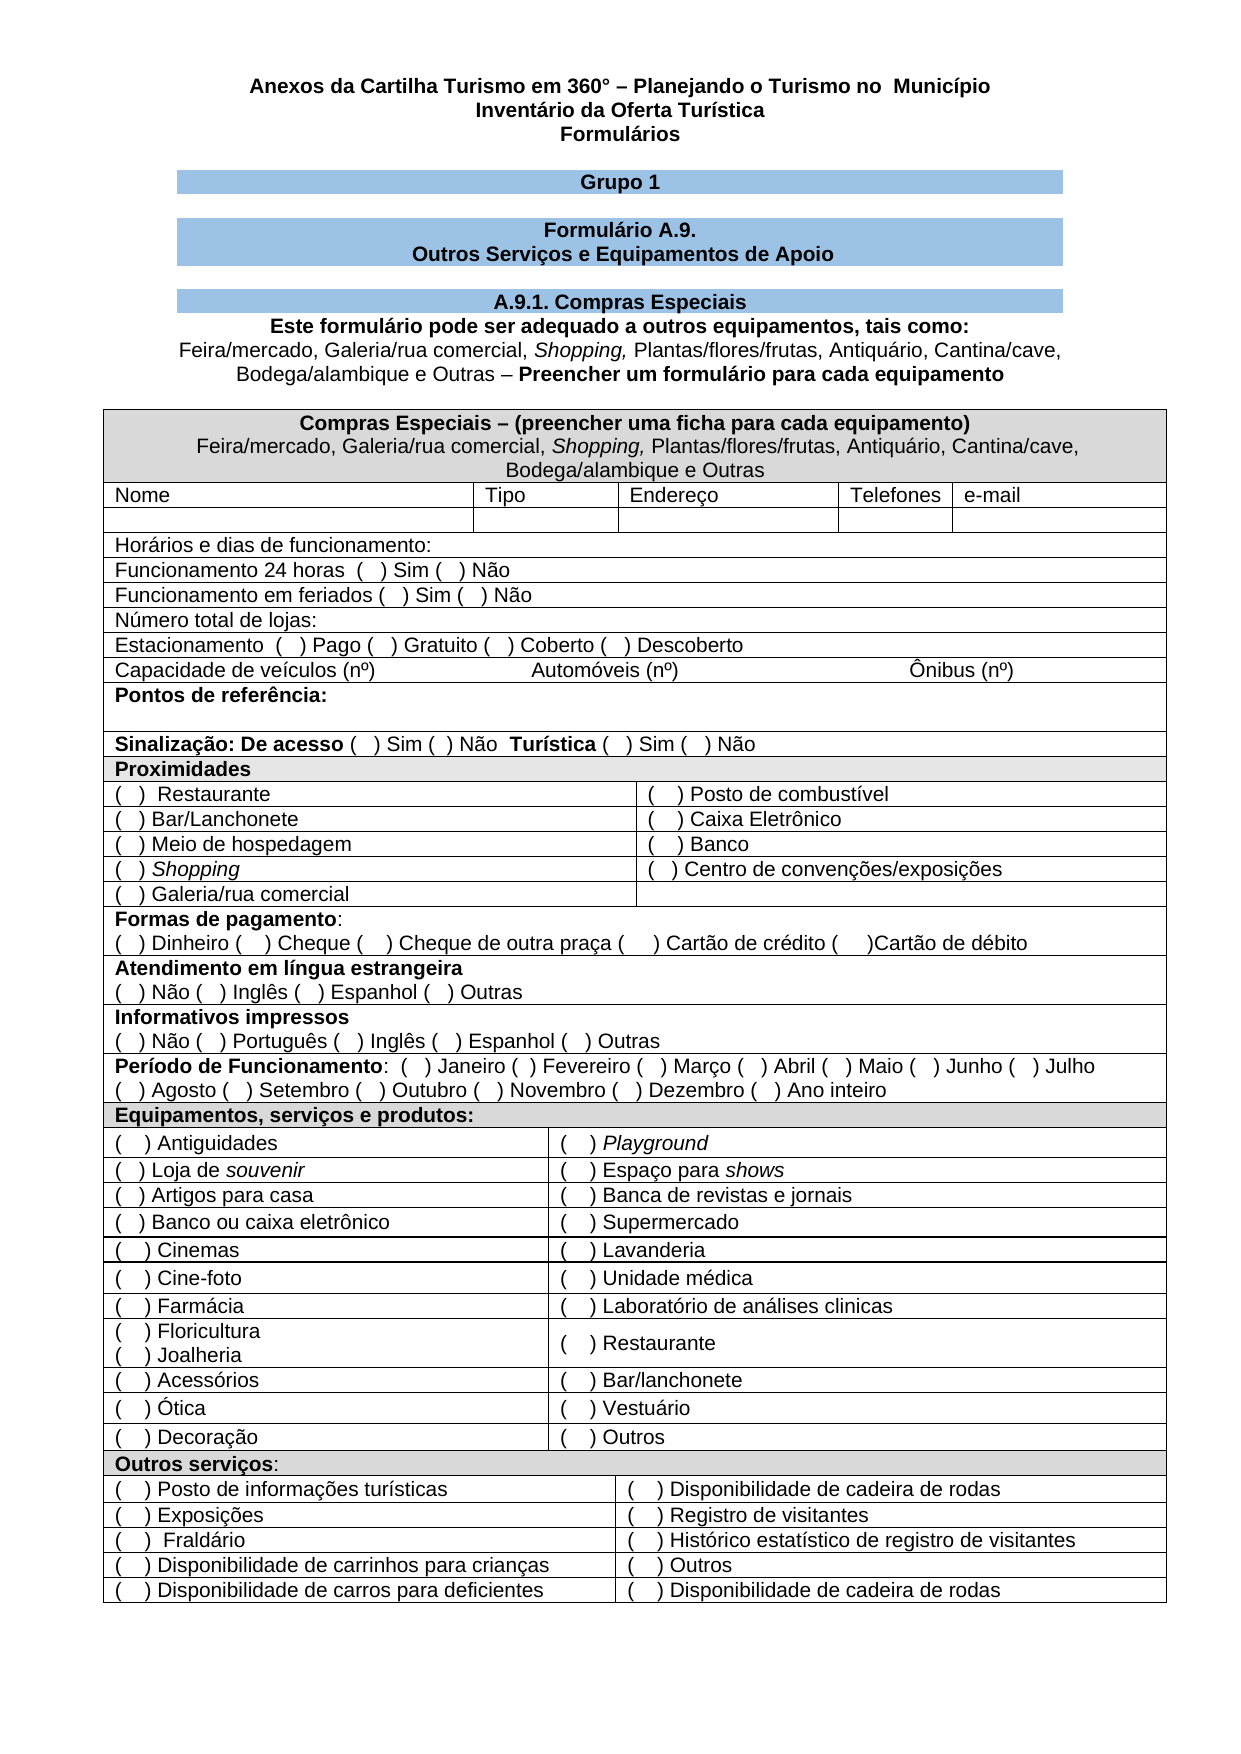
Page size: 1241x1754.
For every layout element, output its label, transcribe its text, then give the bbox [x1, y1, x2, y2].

table_cell ( ) Decoração [104, 1424, 548, 1450]
table_cell Endereço [619, 483, 838, 507]
table_cell ( ) Fraldário [104, 1528, 615, 1552]
table_cell Equipamentos, serviços e produtos: [104, 1103, 1166, 1127]
table_cell ( ) Centro de convenções/exposições [637, 857, 1166, 881]
table_cell Atendimento em língua estrangeira ( ) Não ( ) Inglês ( ) Espanhol ( ) Outras [104, 956, 1166, 1004]
table_cell [474, 508, 618, 532]
table_cell [637, 882, 1166, 906]
table_cell ( ) Disponibilidade de carros para deficientes [104, 1578, 615, 1602]
table_cell ( ) Outros [616, 1553, 1166, 1577]
table_cell ( ) Ótica [104, 1393, 548, 1423]
table_cell ( ) Outros [549, 1424, 1166, 1450]
table_cell [104, 508, 473, 532]
table_cell [619, 508, 838, 532]
table_cell ( ) Banco ou caixa eletrônico [104, 1208, 548, 1236]
table_cell Formas de pagamento: ( ) Dinheiro ( ) Cheque ( ) Cheque de outra praça ( ) Cartão de crédito ( )Cartão de débito [104, 907, 1166, 955]
table_cell Telefones [839, 483, 952, 507]
table_cell ( ) Shopping [104, 857, 636, 881]
table_cell ( ) Floricultura ( ) Joalheria [104, 1319, 548, 1367]
table_cell ( ) Meio de hospedagem [104, 832, 636, 856]
table_cell ( ) Disponibilidade de cadeira de rodas [616, 1476, 1166, 1502]
table_cell ( ) Posto de informações turísticas [104, 1476, 615, 1502]
table_cell ( ) Posto de combustível [637, 782, 1166, 806]
table_cell ( ) Bar/lanchonete [549, 1368, 1166, 1392]
table_cell ( ) Antiguidades [104, 1128, 548, 1157]
table_cell ( ) Disponibilidade de cadeira de rodas [616, 1578, 1166, 1602]
table_cell ( ) Registro de visitantes [616, 1503, 1166, 1527]
table_cell ( ) Galeria/rua comercial [104, 882, 636, 906]
table_cell ( ) Banco [637, 832, 1166, 856]
table_cell Nome [104, 483, 473, 507]
table_cell ( ) Farmácia [104, 1294, 548, 1318]
table_cell ( ) Cinemas [104, 1238, 548, 1261]
table_cell ( ) Loja de souvenir [104, 1158, 548, 1182]
table_cell e-mail [953, 483, 1166, 507]
table_cell ( ) Restaurante [104, 782, 636, 806]
table_cell ( ) Banca de revistas e jornais [549, 1183, 1166, 1207]
table_cell Capacidade de veículos (nº) Automóveis (nº) Ônibus (nº) [104, 658, 1166, 682]
table_cell ( ) Playground [549, 1128, 1166, 1157]
table_cell ( ) Vestuário [549, 1393, 1166, 1423]
table_cell Tipo [474, 483, 618, 507]
table_cell Estacionamento ( ) Pago ( ) Gratuito ( ) Coberto ( ) Descoberto [104, 633, 1166, 657]
table_cell Horários e dias de funcionamento: [104, 533, 1166, 557]
table_cell ( ) Caixa Eletrônico [637, 807, 1166, 831]
table_cell Pontos de referência: [104, 683, 1166, 731]
table_cell Funcionamento em feriados ( ) Sim ( ) Não [104, 583, 1166, 607]
table_cell ( ) Espaço para shows [549, 1158, 1166, 1182]
table_cell Outros serviços: [104, 1451, 1166, 1475]
table_cell Número total de lojas: [104, 608, 1166, 632]
table_cell ( ) Cine-foto [104, 1263, 548, 1293]
text Formulário A.9. [177, 218, 1063, 242]
table_cell Informativos impressos ( ) Não ( ) Português ( ) Inglês ( ) Espanhol ( ) Outras [104, 1005, 1166, 1053]
text Este formulário pode ser adequado a outros equipamentos, tais como: [177, 313, 1063, 337]
table_cell ( ) Acessórios [104, 1368, 548, 1392]
table_cell ( ) Lavanderia [549, 1238, 1166, 1261]
table_cell Proximidades [104, 757, 1166, 781]
table_cell ( ) Exposições [104, 1503, 615, 1527]
table_cell ( ) Bar/Lanchonete [104, 807, 636, 831]
text A.9.1. Compras Especiais [177, 289, 1063, 313]
table_cell ( ) Histórico estatístico de registro de visitantes [616, 1528, 1166, 1552]
table_cell Funcionamento 24 horas ( ) Sim ( ) Não [104, 558, 1166, 582]
table_cell ( ) Laboratório de análises clinicas [549, 1294, 1166, 1318]
table_cell Período de Funcionamento: ( ) Janeiro ( ) Fevereiro ( ) Março ( ) Abril ( ) Maio ( ) Junho ( ) Julho ( ) Agosto ( ) Setembro ( ) Outubro ( ) Novembro ( ) Dezembro ( ) Ano inteiro [104, 1054, 1166, 1102]
table_cell Sinalização: De acesso ( ) Sim ( ) Não Turística ( ) Sim ( ) Não [104, 732, 1166, 756]
table_cell ( ) Unidade médica [549, 1263, 1166, 1293]
table_cell [953, 508, 1166, 532]
table_cell ( ) Restaurante [549, 1319, 1166, 1367]
table_cell ( ) Disponibilidade de carrinhos para crianças [104, 1553, 615, 1577]
table_cell ( ) Supermercado [549, 1208, 1166, 1236]
table_header Compras Especiais – (preencher uma ficha para cada equipamento) Feira/mercado, Galeria/rua comercial, Shopping, Plantas/flores/frutas, Antiquário, Cantina/cave, Bodega/alambique e Outras [104, 410, 1166, 482]
table_cell [839, 508, 952, 532]
table_cell ( ) Artigos para casa [104, 1183, 548, 1207]
text Outros Serviços e Equipamentos de Apoio [177, 242, 1063, 266]
text Grupo 1 [177, 170, 1063, 194]
text Feira/mercado, Galeria/rua comercial, Shopping, Plantas/flores/frutas, Antiquário, Cantina/cave, Bodega/alambique e Outras – Preencher um formulário para cada equipamento [177, 337, 1063, 385]
